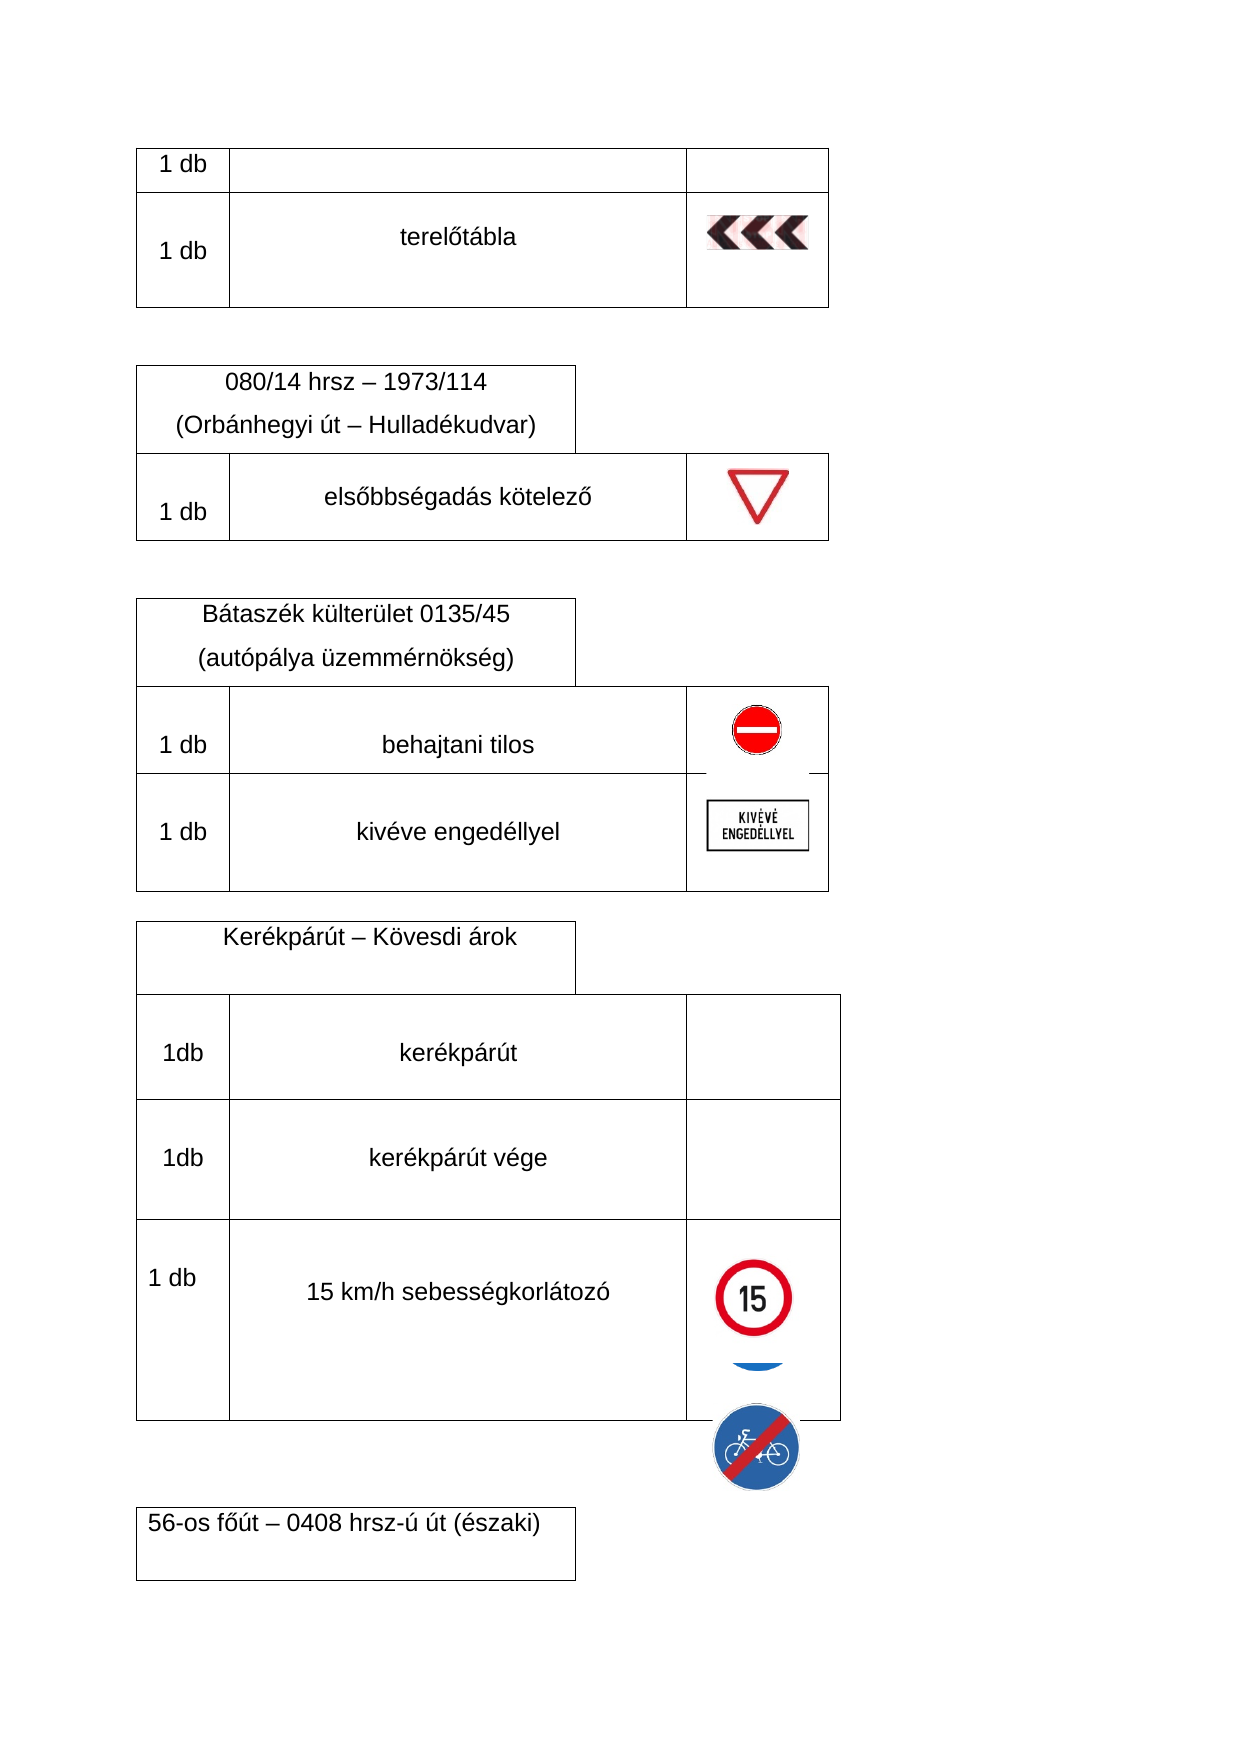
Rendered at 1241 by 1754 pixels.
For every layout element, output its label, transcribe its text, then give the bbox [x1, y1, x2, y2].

table_cell 1db [137, 995, 229, 1098]
table_header Kerékpárút – Kövesdi árok [137, 922, 575, 994]
picture [706, 773, 810, 877]
table_cell [687, 687, 828, 773]
table_cell [687, 1100, 840, 1219]
table_cell 1 db [137, 149, 229, 192]
table_cell kerékpárút vége [230, 1100, 686, 1219]
table_cell [687, 1220, 840, 1420]
table_cell kivéve engedéllyel [230, 774, 686, 891]
table_header 080/14 hrsz – 1973/114 (Orbánhegyi út – Hulladékudvar) [137, 366, 575, 453]
picture [706, 215, 809, 250]
table_cell 1 db [137, 687, 229, 773]
table_cell [687, 995, 840, 1098]
table_cell 1 db [137, 1220, 229, 1420]
picture [688, 1232, 819, 1371]
table_header Bátaszék külterület 0135/45 (autópálya üzemmérnökség) [137, 599, 575, 686]
picture [731, 704, 782, 755]
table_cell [230, 149, 686, 192]
table_cell kerékpárút [230, 995, 686, 1098]
table_cell [687, 454, 828, 540]
table_cell behajtani tilos [230, 687, 686, 773]
table_cell [687, 774, 828, 891]
picture [726, 468, 789, 525]
table_cell [687, 193, 828, 307]
table_cell 1 db [137, 774, 229, 891]
picture [712, 1403, 800, 1491]
table_cell 1 db [137, 193, 229, 307]
table_cell elsőbbségadás kötelező [230, 454, 686, 540]
table_cell terelőtábla [230, 193, 686, 307]
table_cell 1 db [137, 454, 229, 540]
table_cell 15 km/h sebességkorlátozó [230, 1220, 686, 1420]
table_cell 1db [137, 1100, 229, 1219]
table_header 56-os főút – 0408 hrsz-ú út (északi) [137, 1508, 575, 1580]
table_cell [687, 149, 828, 192]
